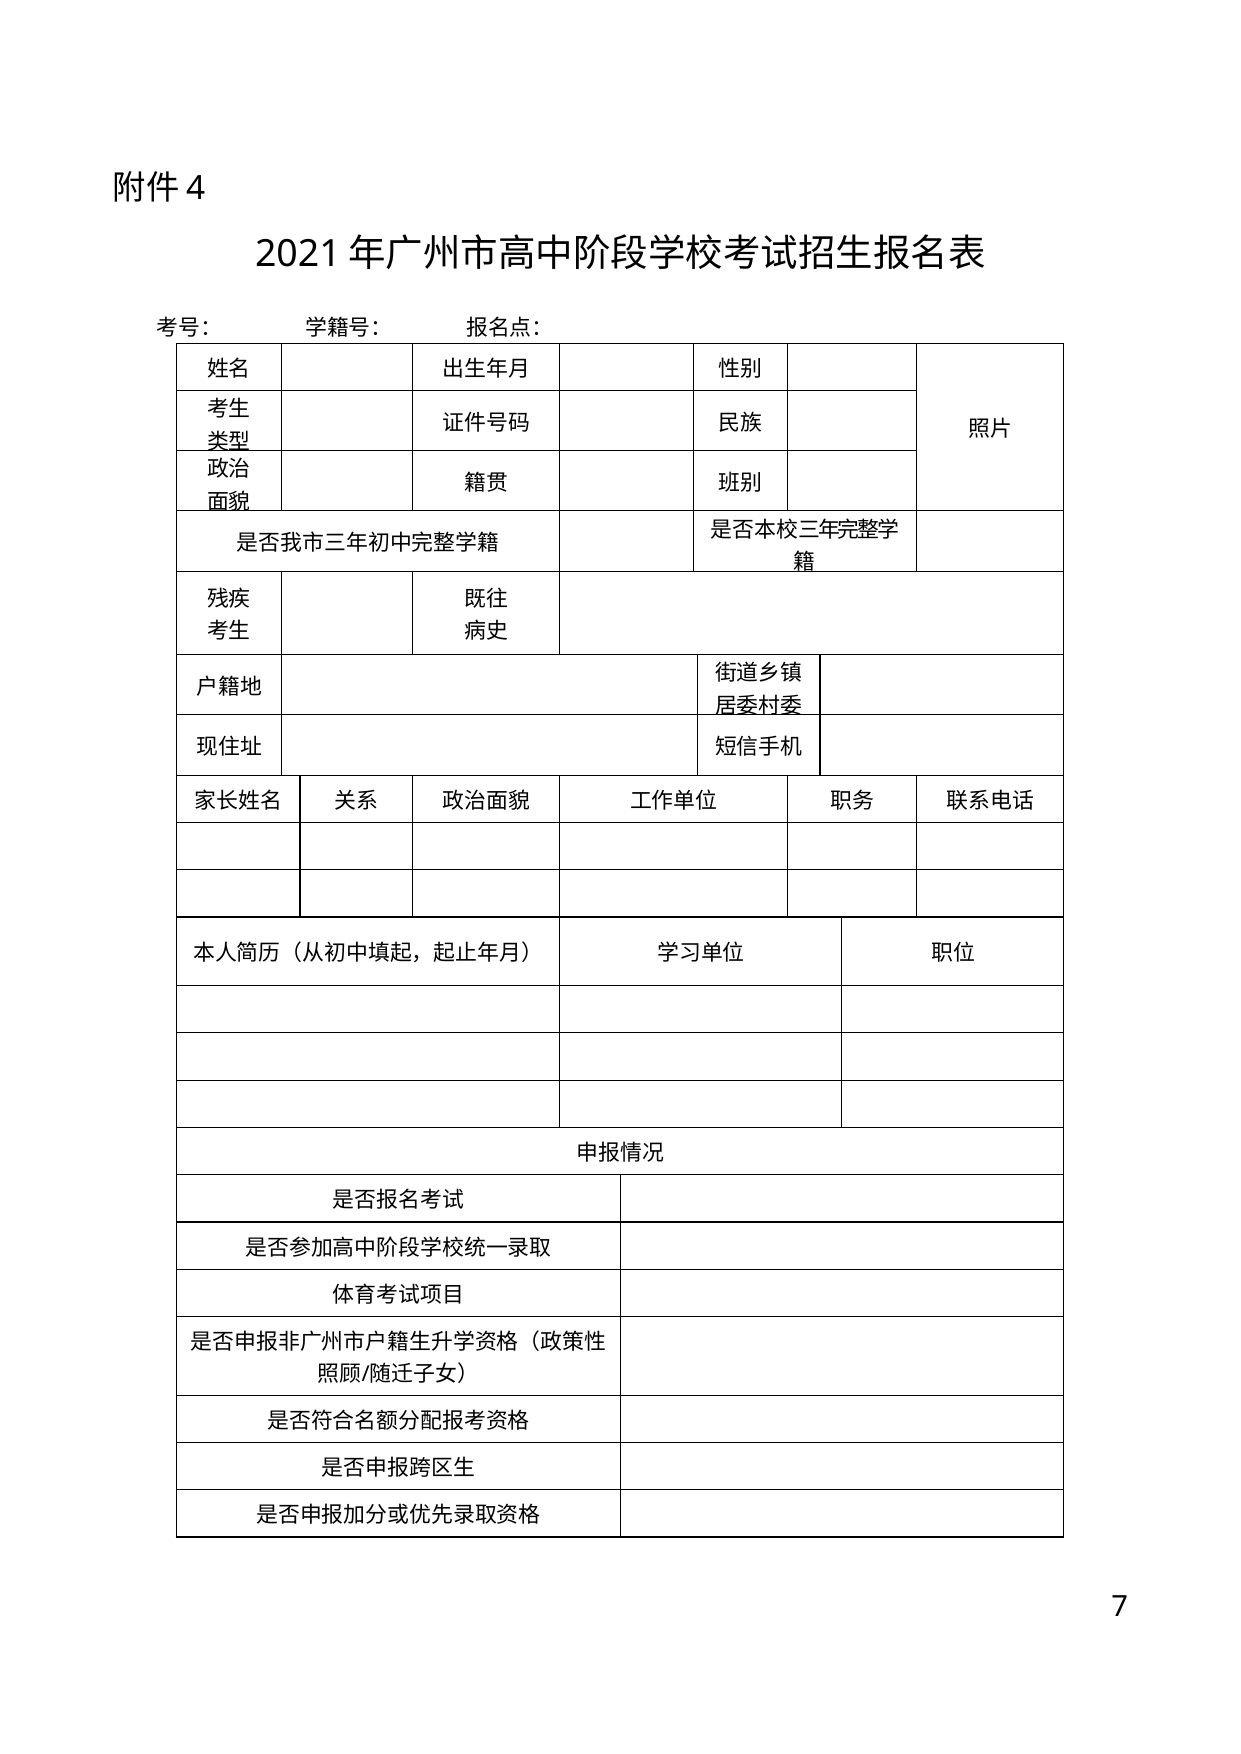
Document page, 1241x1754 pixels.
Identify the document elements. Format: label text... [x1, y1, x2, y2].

table_cell 联系电话 [917, 776, 1063, 822]
table_cell [842, 1033, 1063, 1079]
table_cell 现住址 [177, 715, 281, 774]
table_cell 是否参加高中阶段学校统一录取 [177, 1223, 620, 1269]
table_cell [560, 511, 693, 571]
table_cell [821, 715, 1063, 774]
table_cell [621, 1317, 1063, 1394]
table_cell [788, 451, 916, 510]
table_cell [621, 1223, 1063, 1269]
table_cell 短信手机 [698, 715, 819, 774]
table_cell [413, 870, 559, 916]
table_cell [177, 870, 299, 916]
table_cell 街道乡镇 居委村委 [698, 655, 819, 714]
table_cell [560, 986, 841, 1032]
table_cell 政治面貌 [413, 776, 559, 822]
table_cell 关系 [301, 776, 412, 822]
table_header 照片 [917, 344, 1063, 510]
table_cell [282, 451, 412, 510]
table_header [282, 344, 412, 390]
table_cell 民族 [694, 391, 787, 450]
table_cell [842, 1081, 1063, 1127]
table_cell [560, 572, 1063, 654]
table_cell 考生 类型 [177, 391, 281, 450]
table_cell 班别 [694, 451, 787, 510]
table_cell 政治 面貌 [177, 451, 281, 510]
table_cell [621, 1490, 1063, 1536]
table_cell 是否我市三年初中完整学籍 [177, 511, 559, 571]
table_cell [413, 823, 559, 869]
table_cell [560, 1033, 841, 1079]
table_cell 学习单位 [560, 918, 841, 985]
table_cell 家长姓名 [177, 776, 299, 822]
table_cell [560, 451, 693, 510]
table_cell [177, 986, 559, 1032]
table_cell 职务 [788, 776, 916, 822]
table_header 出生年月 [413, 344, 559, 390]
table_header 姓名 [177, 344, 281, 390]
table_cell 是否申报跨区生 [177, 1443, 620, 1489]
table_cell [301, 870, 412, 916]
table_cell [917, 823, 1063, 869]
table_cell 申报情况 [177, 1128, 1063, 1174]
table_cell [621, 1443, 1063, 1489]
table_cell 籍贯 [413, 451, 559, 510]
table_cell [301, 823, 412, 869]
table_cell [788, 870, 916, 916]
table_cell [177, 823, 299, 869]
table_cell 本人简历（从初中填起，起止年月） [177, 918, 559, 985]
table_cell [788, 391, 916, 450]
table_header [560, 344, 693, 390]
table_cell 是否符合名额分配报考资格 [177, 1396, 620, 1442]
table_cell [821, 655, 1063, 714]
table_cell 证件号码 [413, 391, 559, 450]
table_cell [842, 986, 1063, 1032]
table_cell [282, 715, 697, 774]
table_cell 工作单位 [560, 776, 787, 822]
table_cell [560, 1081, 841, 1127]
table_cell [560, 391, 693, 450]
table_cell [621, 1270, 1063, 1316]
table_header 性别 [694, 344, 787, 390]
table_cell 是否报名考试 [177, 1175, 620, 1221]
table_header [788, 344, 916, 390]
table_cell 职位 [842, 918, 1063, 985]
text 2021年广州市高中阶段学校考试招生报名表 [112, 218, 1128, 283]
table_cell 是否申报非广州市户籍生升学资格（政策性照顾/随迁子女） [177, 1317, 620, 1394]
table_cell 体育考试项目 [177, 1270, 620, 1316]
table_cell [917, 511, 1063, 571]
table_cell 户籍地 [177, 655, 281, 714]
text 附件4 [112, 153, 1128, 218]
table_cell 是否申报加分或优先录取资格 [177, 1490, 620, 1536]
table_cell 残疾 考生 [177, 572, 281, 654]
table_cell [282, 572, 412, 654]
table_cell [282, 391, 412, 450]
table_cell [917, 870, 1063, 916]
table_cell [282, 655, 697, 714]
table_cell 是否本校三年完整学籍 [694, 511, 916, 571]
table_cell [788, 823, 916, 869]
table_cell [621, 1175, 1063, 1221]
table_cell [621, 1396, 1063, 1442]
table_cell [177, 1033, 559, 1079]
text 考号： 学籍号： 报名点： [112, 310, 1128, 342]
table_cell [560, 823, 787, 869]
table_cell [560, 870, 787, 916]
table_cell [177, 1081, 559, 1127]
table_cell 既往 病史 [413, 572, 559, 654]
